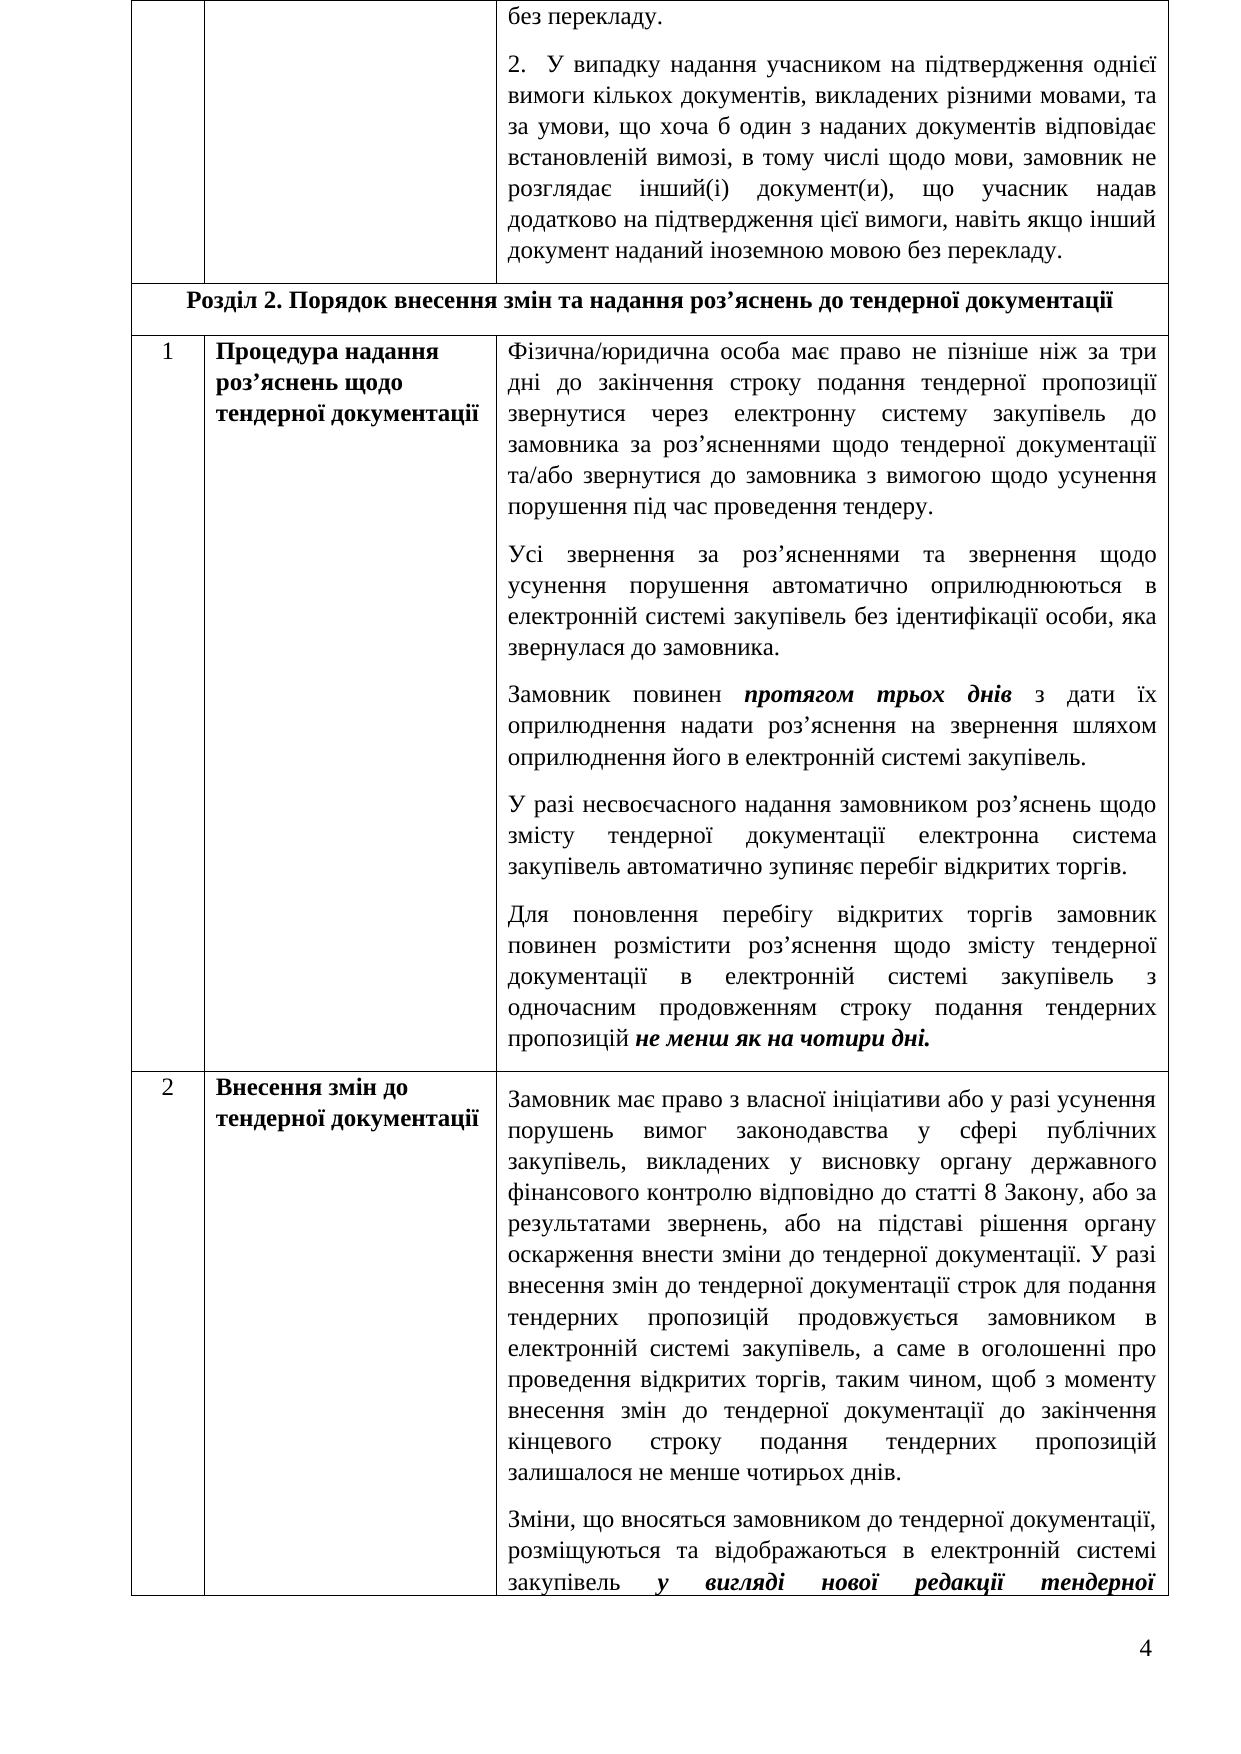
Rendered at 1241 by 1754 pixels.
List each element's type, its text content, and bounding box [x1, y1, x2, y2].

table_cell Процедура надання роз’яснень щодо тендерної документації [205, 336, 496, 1071]
table_cell Фізична/юридична особа має право не пізніше ніж за три дні до закінчення строку подання тендерної пропозиції звернутися через електронну систему закупівель до замовника за роз’ясненнями щодо тендерної документації та/або звернутися до замовника з вимогою щодо усунення порушення під час проведення тендеру. Усі звернення за роз’ясненнями та звернення щодо усунення порушення автоматично оприлюднюються в електронній системі закупівель без ідентифікації особи, яка звернулася до замовника. Замовник повинен протягом трьох днів з дати їх оприлюднення надати роз’яснення на звернення шляхом оприлюднення його в електронній системі закупівель. У разі несвоєчасного надання замовником роз’яснень щодо змісту тендерної документації електронна система закупівель автоматично зупиняє перебіг відкритих торгів. Для поновлення перебігу відкритих торгів замовник повинен розмістити роз’яснення щодо змісту тендерної документації в електронній системі закупівель з одночасним продовженням строку подання тендерних пропозицій не менш як на чотири дні. [497, 336, 1168, 1071]
table_cell 2 [132, 1072, 204, 1595]
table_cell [205, 1072, 496, 1595]
table_cell 7 [132, 1, 204, 283]
table_cell Розділ 2. Порядок внесення змін та надання роз’яснень до тендерної документації [132, 284, 1168, 335]
table_cell 1 [132, 336, 204, 1071]
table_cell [497, 1, 1168, 283]
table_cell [205, 1, 496, 283]
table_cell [497, 1072, 1168, 1595]
